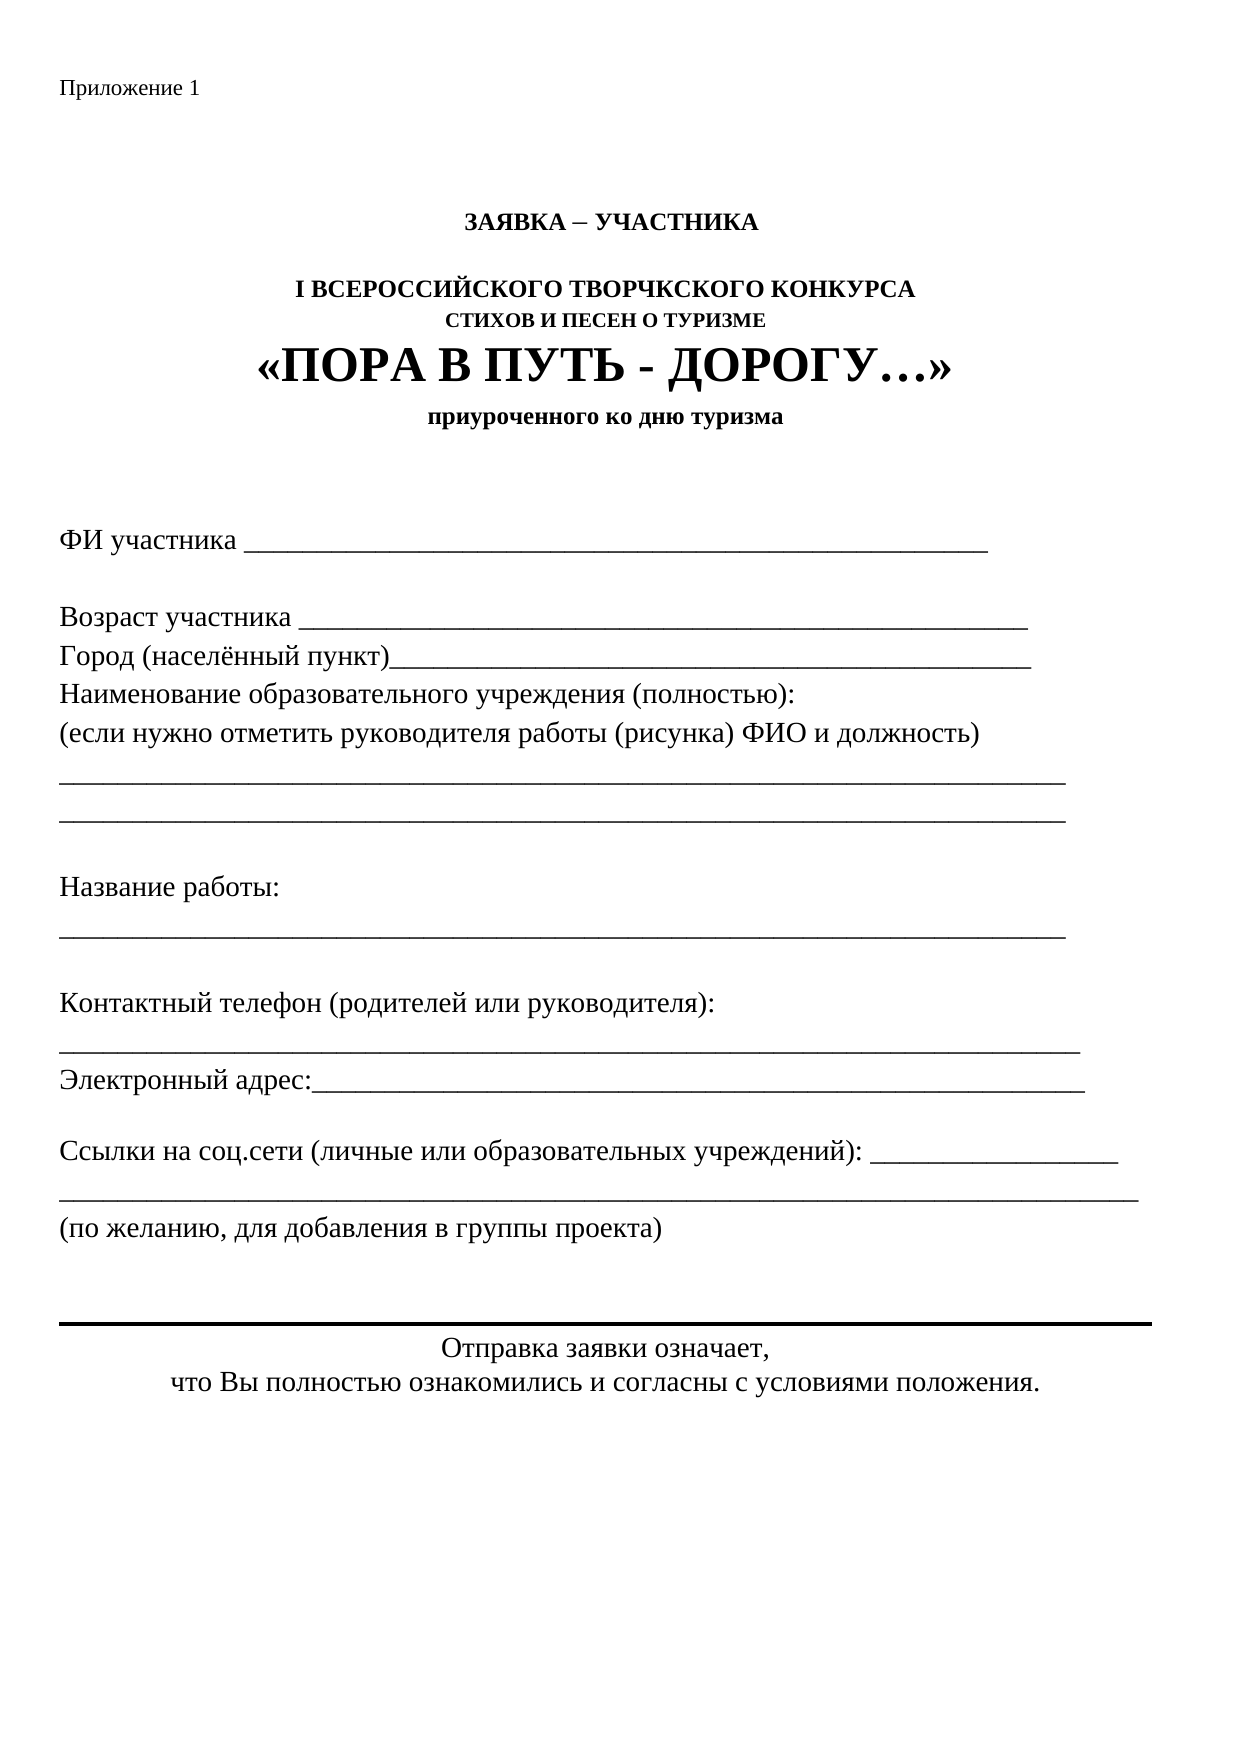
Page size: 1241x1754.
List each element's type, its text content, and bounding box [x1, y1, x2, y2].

text Отправка заявки означает, [59, 1331, 1152, 1364]
text __________________________________________________________________________ [59, 1171, 1152, 1205]
text _____________________________________________________________________ [59, 754, 1152, 787]
text Ссылки на соц.сети (личные или образовательных учреждений): _________________ [59, 1133, 1152, 1166]
text «ПОРА В ПУТЬ - ДОРОГУ…» [59, 335, 1152, 393]
text ФИ участника ___________________________________________________ [59, 522, 1152, 556]
text что Вы полностью ознакомились и согласны с условиями положения. [59, 1364, 1152, 1398]
text Наименование образовательного учреждения (полностью): [59, 677, 1152, 710]
text Название работы: _____________________________________________________________________ [59, 869, 1152, 941]
text Приложение 1 [59, 74, 1152, 100]
text Электронный адрес:_____________________________________________________ [59, 1062, 1152, 1096]
text Контактный телефон (родителей или руководителя): ______________________________________________________________________ [59, 985, 1152, 1057]
text ЗАЯВКА – УЧАСТНИКА [59, 203, 1152, 237]
text Город (населённый пункт)____________________________________________ [59, 638, 1152, 672]
text I ВСЕРОССИЙСКОГО ТВОРЧКСКОГО КОНКУРСА [59, 274, 1152, 303]
text (по желанию, для добавления в группы проекта) [59, 1210, 1152, 1243]
text Возраст участника __________________________________________________ [59, 599, 1152, 633]
text (если нужно отметить руководителя работы (рисунка) ФИО и должность) [59, 715, 1152, 749]
text _____________________________________________________________________ [59, 792, 1152, 826]
text приуроченного ко дню туризма [59, 401, 1152, 430]
text СТИХОВ И ПЕСЕН О ТУРИЗМЕ [59, 308, 1152, 332]
